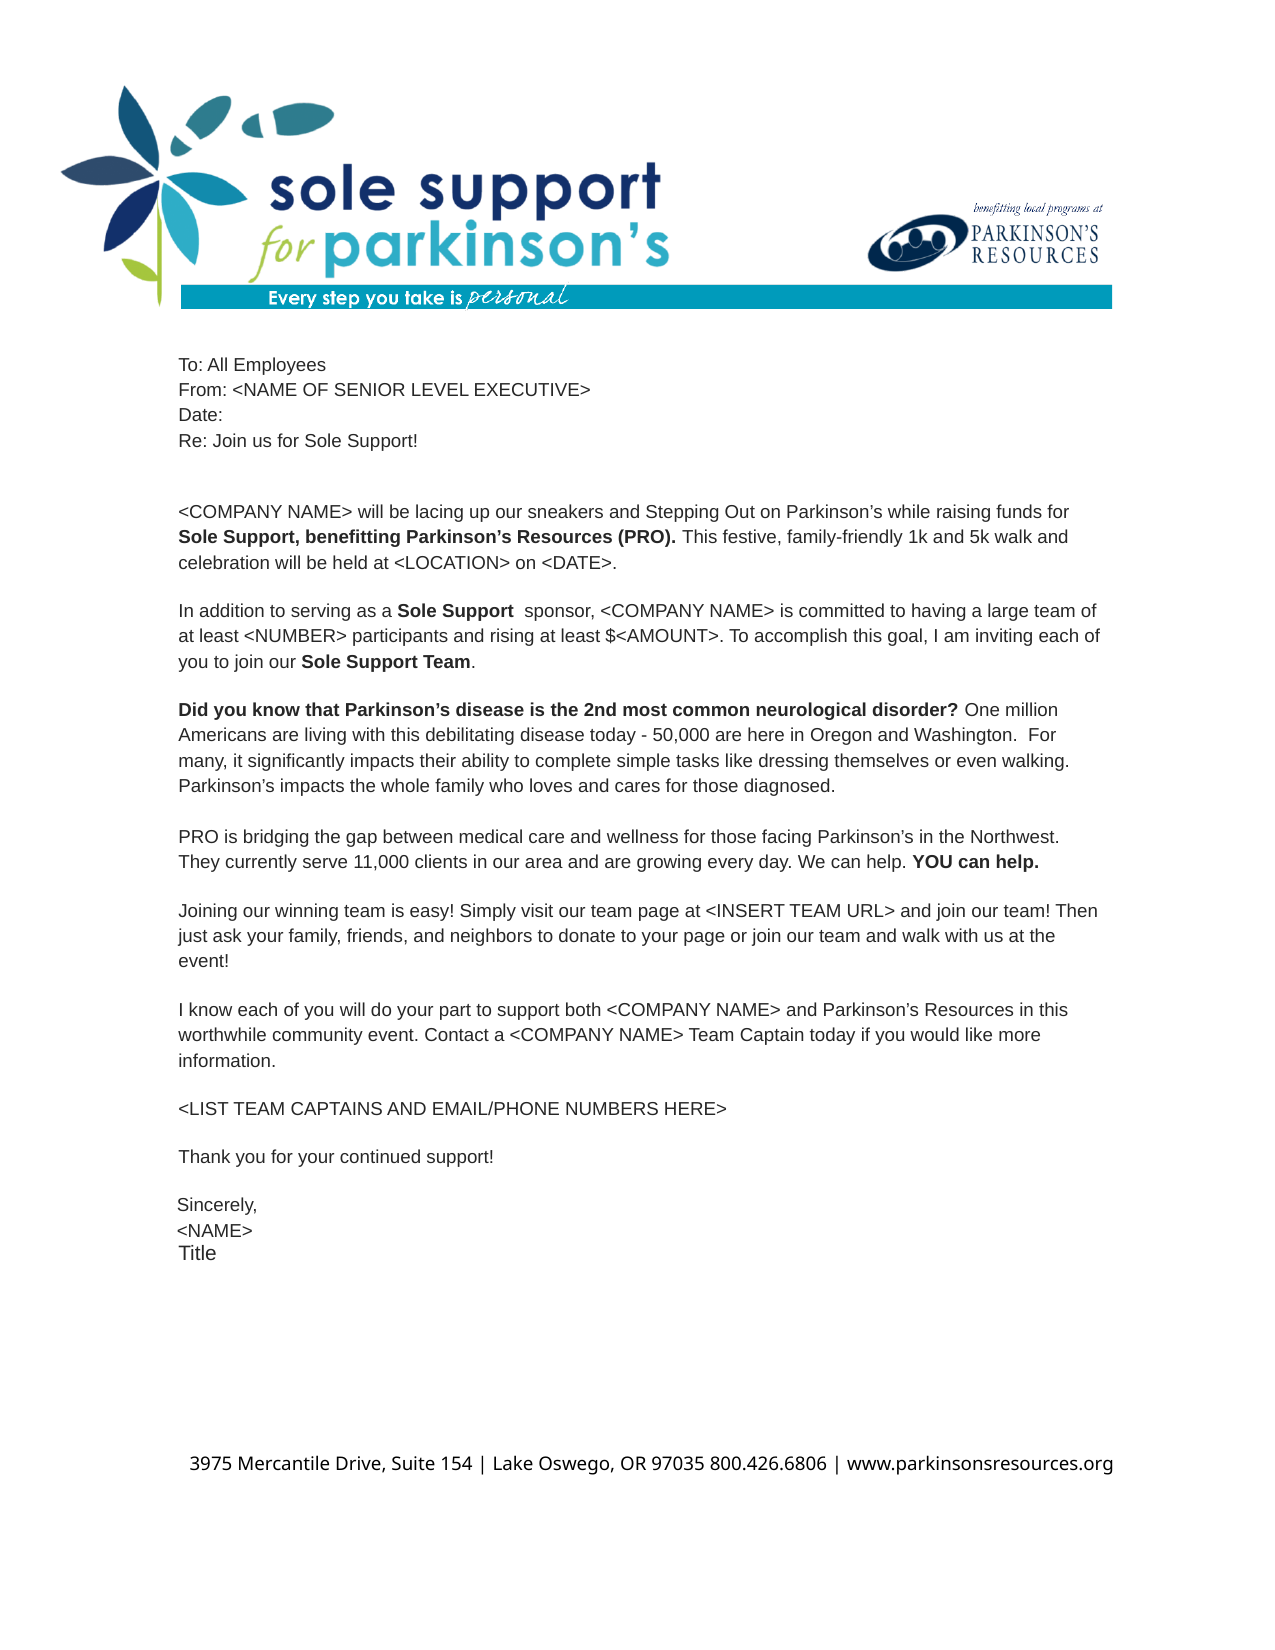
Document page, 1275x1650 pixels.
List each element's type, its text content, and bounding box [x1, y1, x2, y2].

text Date: [178, 404, 1103, 426]
text PRO is bridging the gap between medical care and wellness for those facing Parkinson’s in the Northwest. They currently serve 11,000 clients in our area and are growing every day. We can help. YOU can help. [178, 826, 1103, 873]
text <COMPANY NAME> will be lacing up our sneakers and Stepping Out on Parkinson’s while raising funds for Sole Support, benefitting Parkinson’s Resources (PRO). This festive, family-friendly 1k and 5k walk and celebration will be held at <LOCATION> on <DATE>. [178, 501, 1103, 573]
text Thank you for your continued support! [178, 1146, 1103, 1167]
picture [50, 79, 1113, 311]
text 3975 Mercantile Drive, Suite 154 | Lake Oswego, OR 97035 800.426.6806 | www.parkinsonsresources.org [178, 1451, 1125, 1476]
text <LIST TEAM CAPTAINS AND EMAIL/PHONE NUMBERS HERE> [178, 1098, 1103, 1119]
text Re: Join us for Sole Support! [178, 429, 1103, 451]
text Sincerely, [177, 1194, 1103, 1216]
text Did you know that Parkinson’s disease is the 2nd most common neurological disorder? One million Americans are living with this debilitating disease today - 50,000 are here in Oregon and Washington. For many, it significantly impacts their ability to complete simple tasks like dressing themselves or even walking. Parkinson’s impacts the whole family who loves and cares for those diagnosed. [178, 699, 1103, 797]
text In addition to serving as a Sole Support sponsor, <COMPANY NAME> is committed to having a large team of at least <NUMBER> participants and rising at least $<AMOUNT>. To accomplish this goal, I am inviting each of you to join our Sole Support Team. [178, 600, 1103, 672]
text <NAME> [177, 1219, 1125, 1241]
text From: <NAME OF SENIOR LEVEL EXECUTIVE> [178, 379, 1103, 400]
text Title [178, 1242, 1125, 1264]
text I know each of you will do your part to support both <COMPANY NAME> and Parkinson’s Resources in this worthwhile community event. Contact a <COMPANY NAME> Team Captain today if you would like more information. [178, 998, 1103, 1071]
text To: All Employees [178, 353, 1103, 375]
text Joining our winning team is easy! Simply visit our team page at <INSERT TEAM URL> and join our team! Then just ask your family, friends, and neighbors to donate to your page or join our team and walk with us at the event! [178, 899, 1103, 972]
